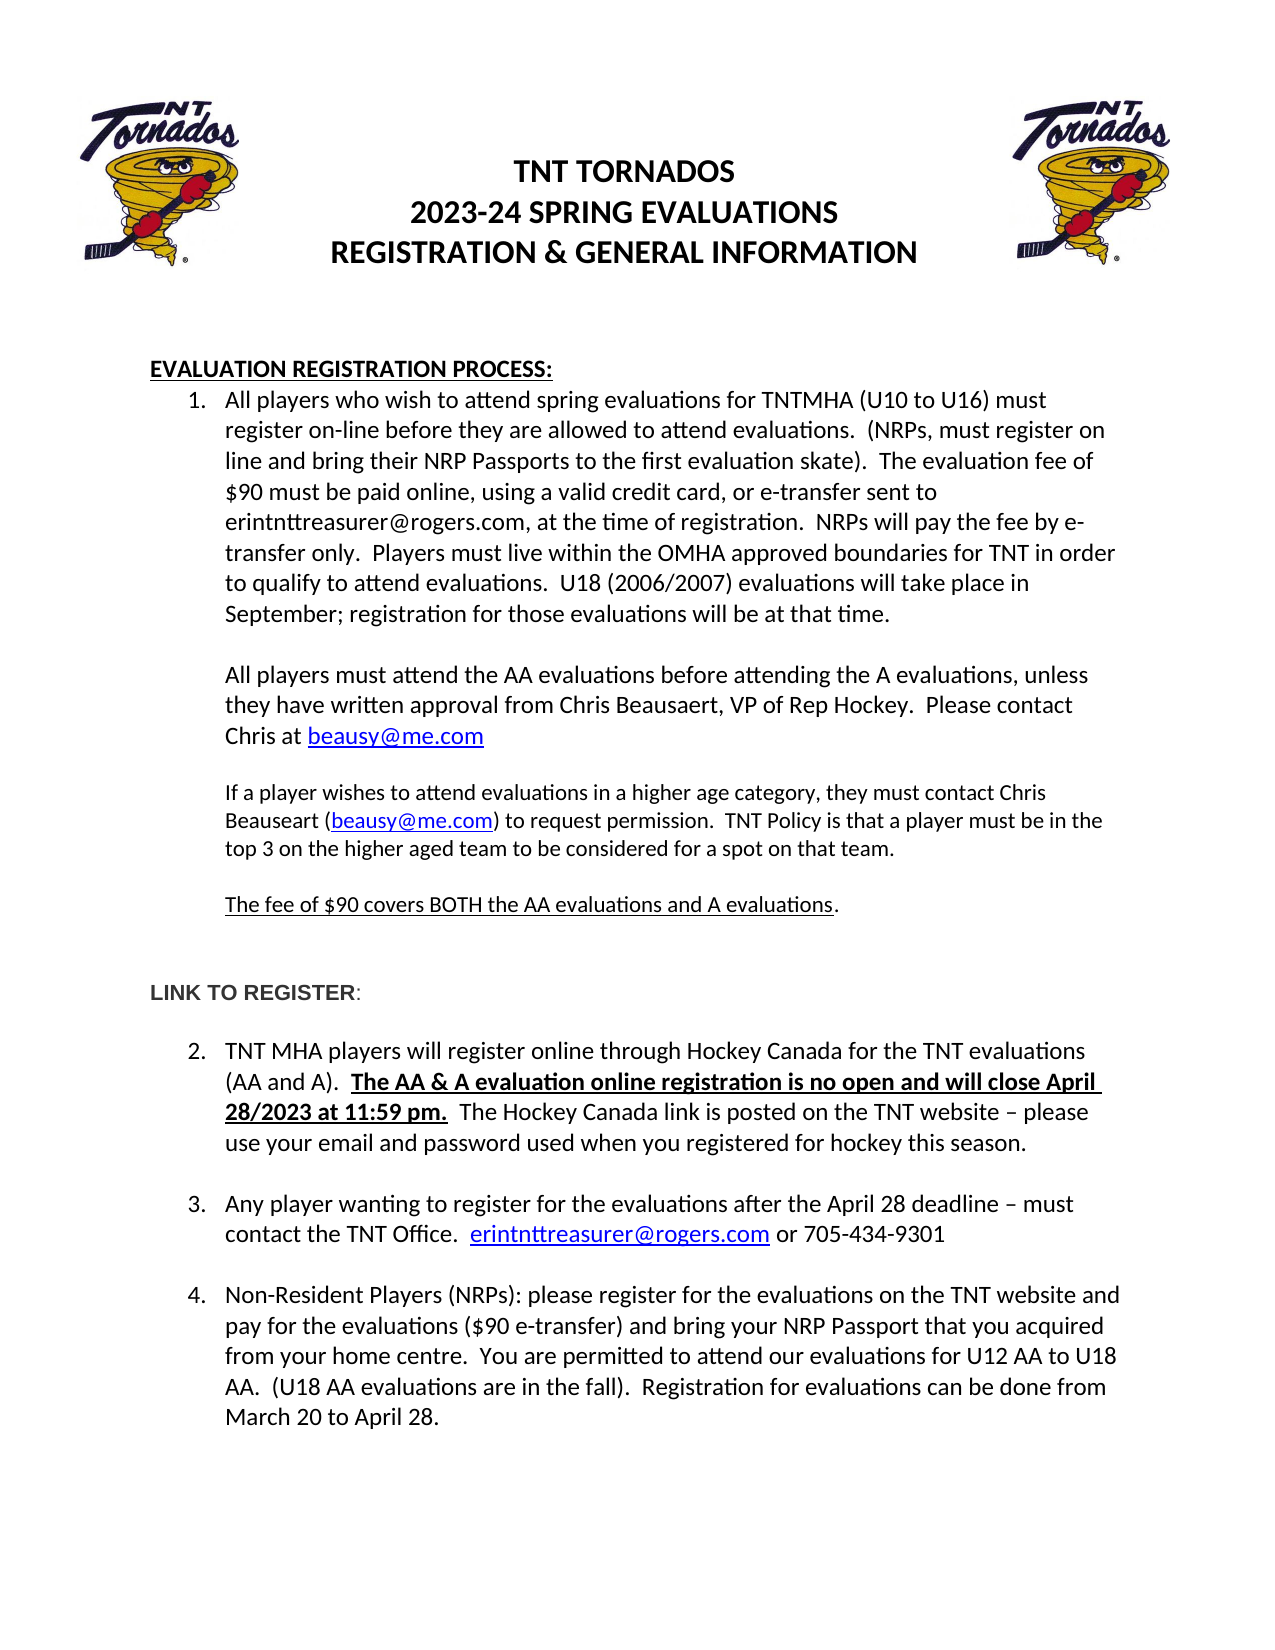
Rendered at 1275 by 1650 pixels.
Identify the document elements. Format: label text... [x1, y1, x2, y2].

text TNT TORNADOS [239, 150, 1009, 191]
picture [1009, 96, 1171, 272]
text LINK TO REGISTER: [150, 979, 1125, 1005]
list TNT MHA players will register online through Hockey Canada for the TNT evaluations (AA and A). The AA & A evaluation online registration is no open and will close April 28/2023 at 11:59 pm. The Hockey Canada link is posted on the TNT website – please use your email and password used when you registered for hockey this season. [187, 1035, 1125, 1157]
text The fee of $90 covers BOTH the AA evaluations and A evaluations. [225, 891, 1125, 918]
text REGISTRATION & GENERAL INFORMATION [239, 231, 1009, 272]
list Any player wanting to register for the evaluations after the April 28 deadline – must contact the TNT Office. erintnttreasurer@rogers.com or 705-434-9301 [187, 1188, 1125, 1249]
text 2023-24 SPRING EVALUATIONS [239, 191, 1009, 231]
list Non-Resident Players (NRPs): please register for the evaluations on the TNT website and pay for the evaluations ($90 e-transfer) and bring your NRP Passport that you acquired from your home centre. You are permitted to attend our evaluations for U12 AA to U18 AA. (U18 AA evaluations are in the fall). Registration for evaluations can be done from March 20 to April 28. [187, 1279, 1125, 1432]
picture [76, 96, 239, 275]
list All players who wish to attend spring evaluations for TNTMHA (U10 to U16) must register on-line before they are allowed to attend evaluations. (NRPs, must register on line and bring their NRP Passports to the first evaluation skate). The evaluation fee of $90 must be paid online, using a valid credit card, or e-transfer sent to erintnttreasurer@rogers.com, at the time of registration. NRPs will pay the fee by e-transfer only. Players must live within the OMHA approved boundaries for TNT in order to qualify to attend evaluations. U18 (2006/2007) evaluations will take place in September; registration for those evaluations will be at that time. [187, 384, 1125, 628]
text EVALUATION REGISTRATION PROCESS: [150, 354, 1125, 384]
text If a player wishes to attend evaluations in a higher age category, they must contact Chris Beauseart (beausy@me.com) to request permission. TNT Policy is that a player must be in the top 3 on the higher aged team to be considered for a spot on that team. [225, 778, 1125, 862]
text All players must attend the AA evaluations before attending the A evaluations, unless they have written approval from Chris Beausaert, VP of Rep Hockey. Please contact Chris at beausy@me.com [225, 659, 1125, 750]
